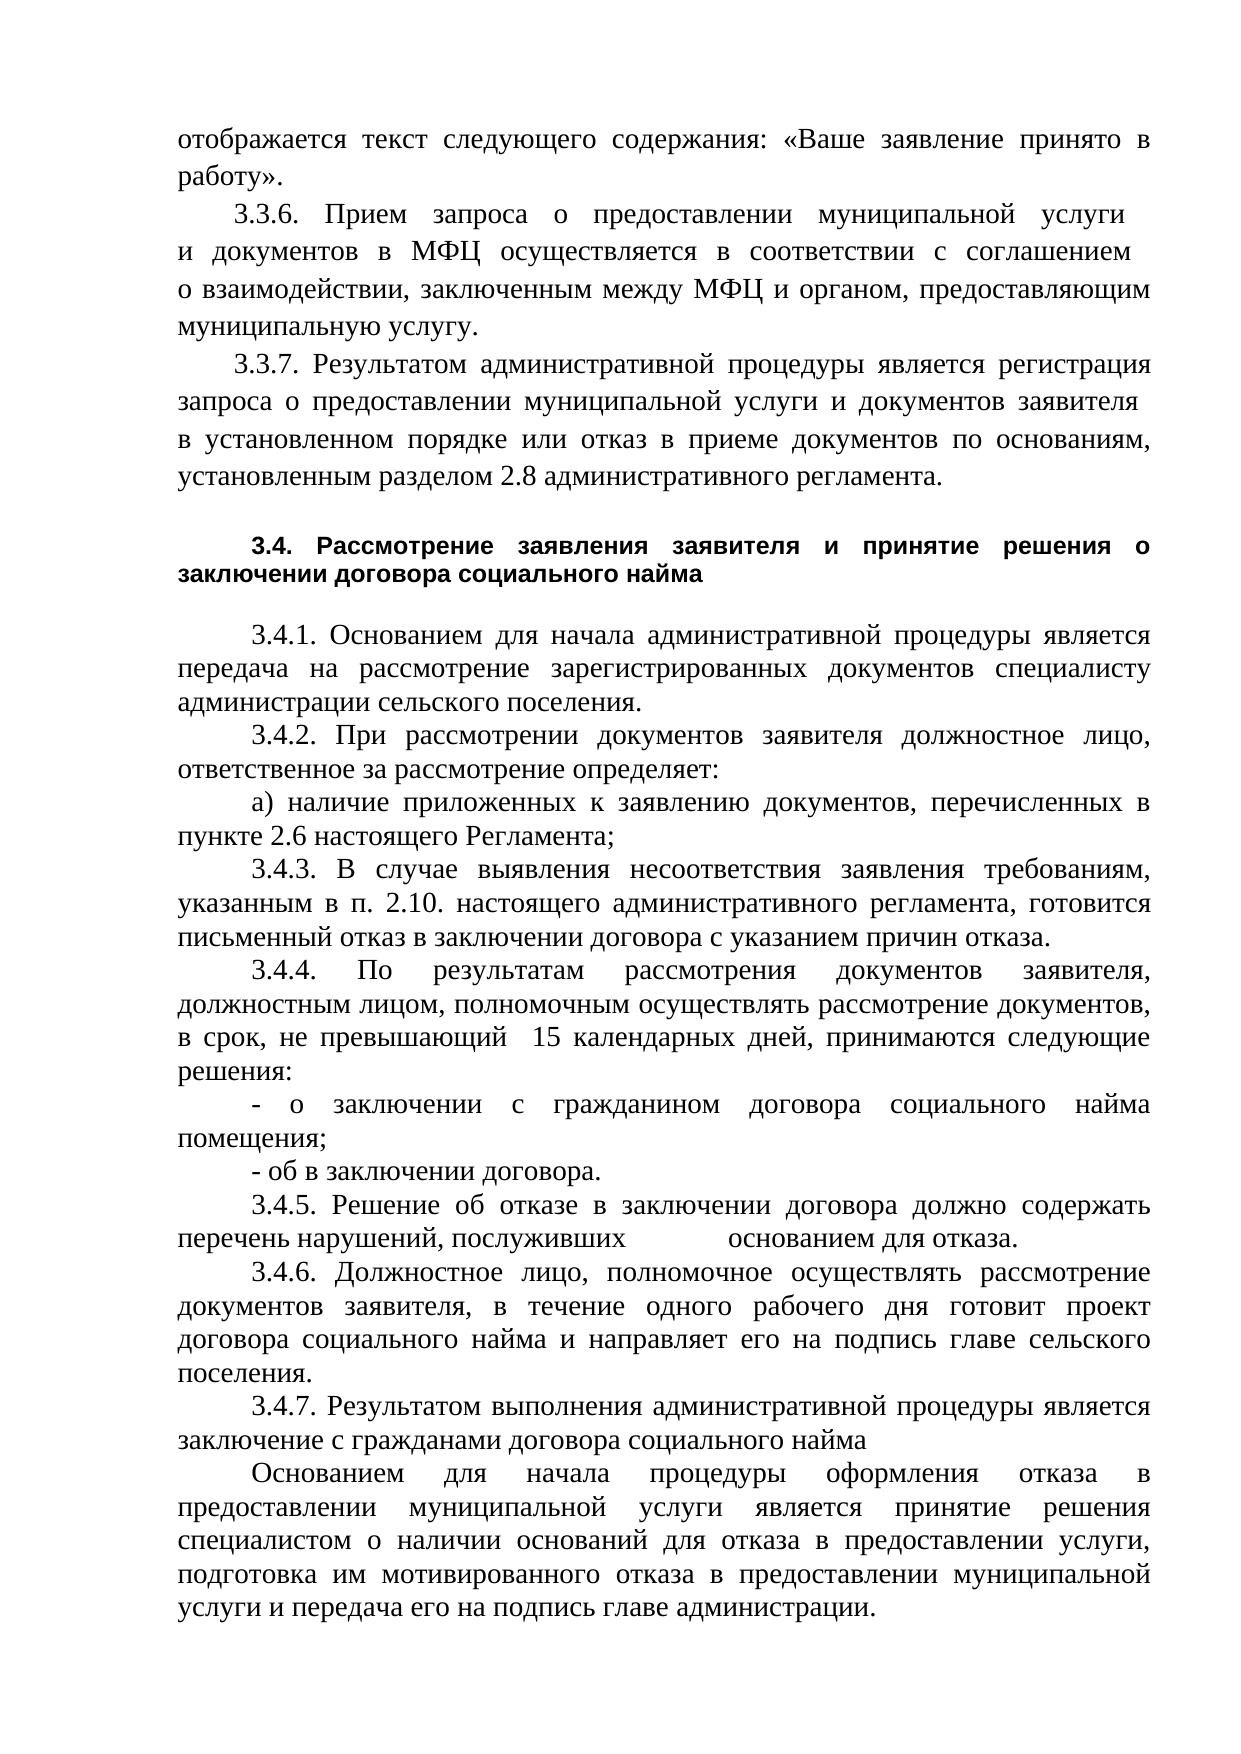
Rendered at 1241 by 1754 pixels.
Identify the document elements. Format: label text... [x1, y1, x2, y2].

text 3.3.7. Результатом административной процедуры является регистрация запроса о предоставлении муниципальной услуги и документов заявителя в установленном порядке или отказ в приеме документов по основаниям, установленным разделом 2.8 административного регламента. [177, 343, 1152, 493]
text 3.4.6. Должностное лицо, полномочное осуществлять рассмотрение документов заявителя, в течение одного рабочего дня готовит проект договора социального найма и направляет его на подпись главе сельского поселения. [177, 1254, 1152, 1388]
text 3.4.1. Основанием для начала административной процедуры является передача на рассмотрение зарегистрированных документов специалисту администрации сельского поселения. [177, 617, 1152, 717]
text - об в заключении договора. [177, 1153, 1152, 1187]
text 3.4. Рассмотрение заявления заявителя и принятие решения о заключении договора социального найма [177, 531, 1152, 588]
text а) наличие приложенных к заявлению документов, перечисленных в пункте 2.6 настоящего Регламента; [177, 784, 1152, 852]
text 3.4.4. По результатам рассмотрения документов заявителя, должностным лицом, полномочным осуществлять рассмотрение документов, в срок, не превышающий 15 календарных дней, принимаются следующие решения: [177, 952, 1152, 1086]
text 3.4.3. В случае выявления несоответствия заявления требованиям, указанным в п. 2.10. настоящего административного регламента, готовится письменный отказ в заключении договора с указанием причин отказа. [177, 852, 1152, 952]
text Основанием для начала процедуры оформления отказа в предоставлении муниципальной услуги является принятие решения специалистом о наличии оснований для отказа в предоставлении услуги, подготовка им мотивированного отказа в предоставлении муниципальной услуги и передача его на подпись главе администрации. [177, 1455, 1152, 1623]
text 3.3.6. Прием запроса о предоставлении муниципальной услуги и документов в МФЦ осуществляется в соответствии с соглашением о взаимодействии, заключенным между МФЦ и органом, предоставляющим муниципальную услугу. [177, 193, 1152, 343]
text 3.4.2. При рассмотрении документов заявителя должностное лицо, ответственное за рассмотрение определяет: [177, 717, 1152, 784]
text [177, 118, 1152, 193]
text 3.4.5. Решение об отказе в заключении договора должно содержать перечень нарушений, послуживших основанием для отказа. [177, 1187, 1152, 1254]
text 3.4.7. Результатом выполнения административной процедуры является заключение с гражданами договора социального найма [177, 1388, 1152, 1455]
text - о заключении с гражданином договора социального найма помещения; [177, 1086, 1152, 1153]
